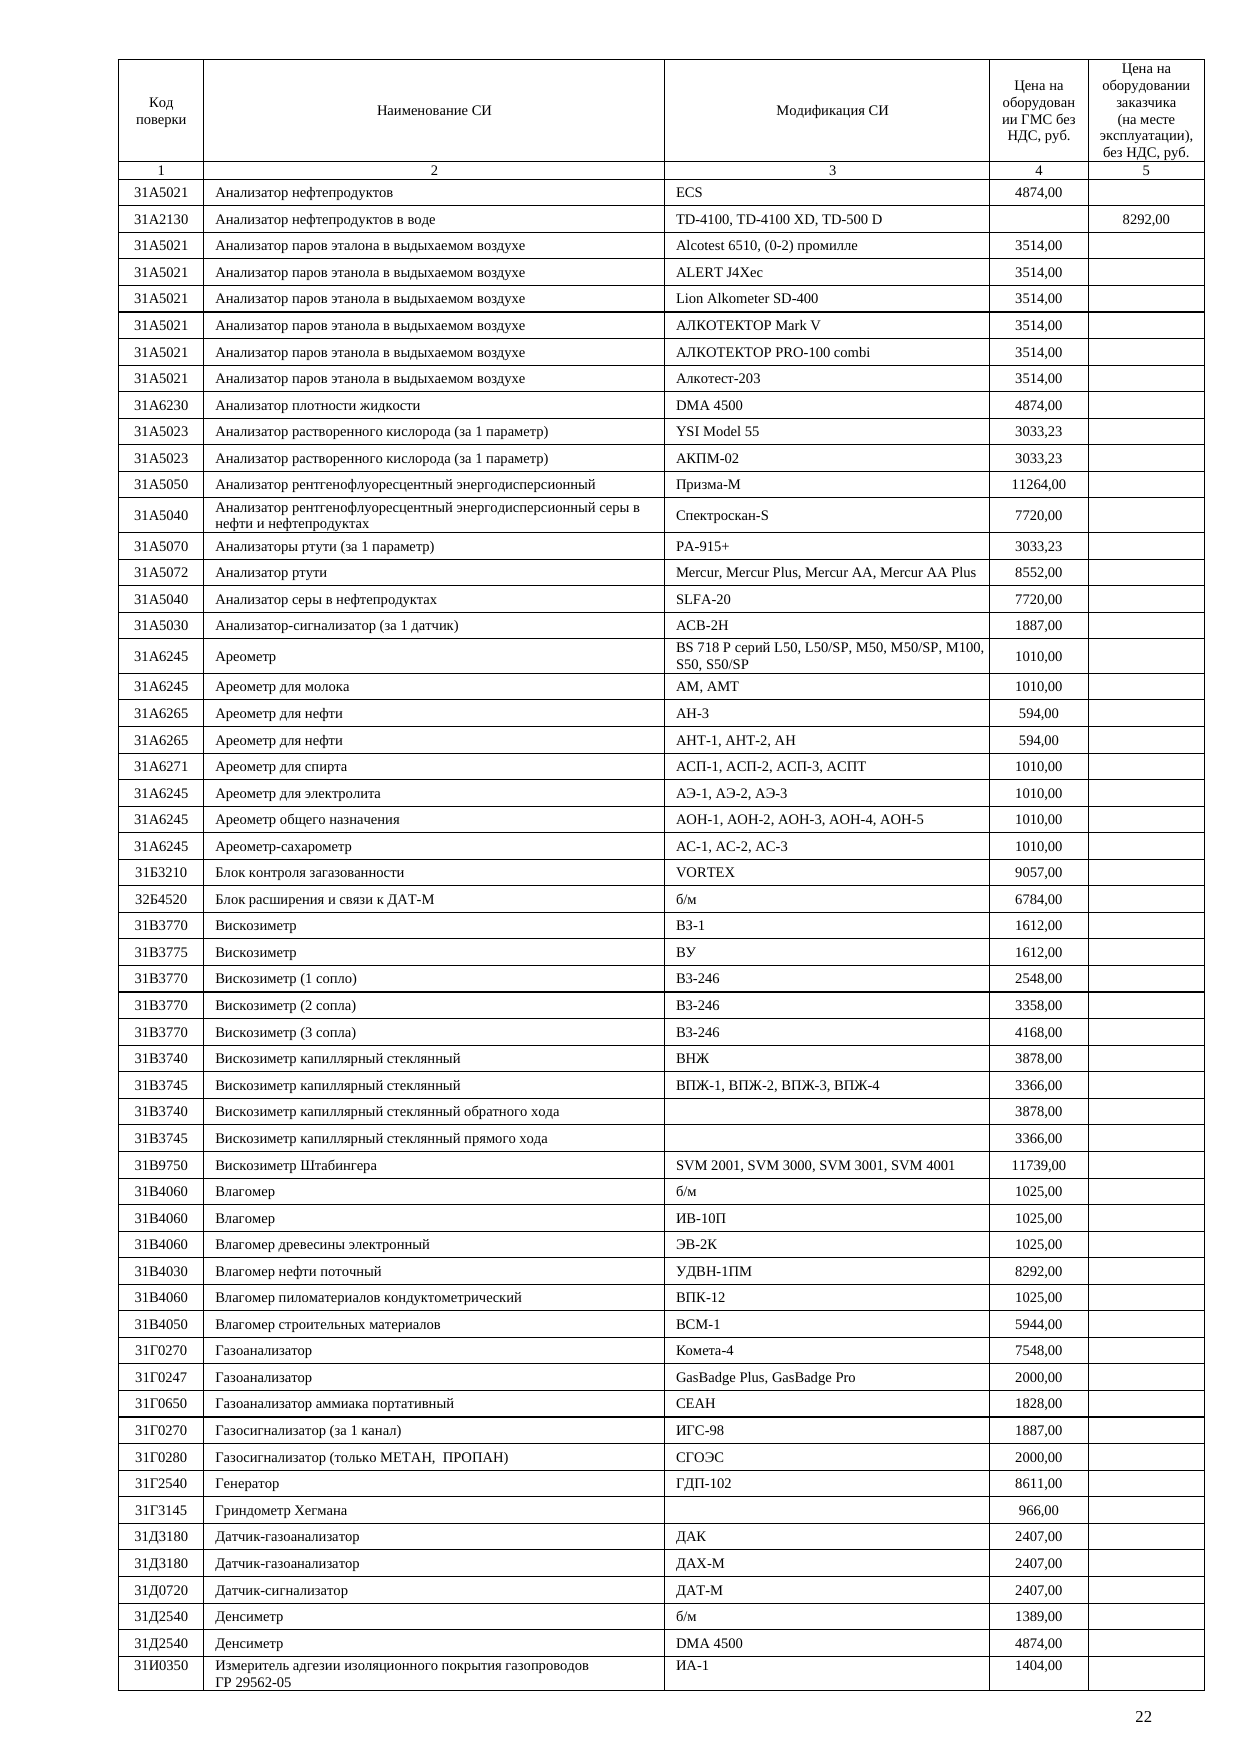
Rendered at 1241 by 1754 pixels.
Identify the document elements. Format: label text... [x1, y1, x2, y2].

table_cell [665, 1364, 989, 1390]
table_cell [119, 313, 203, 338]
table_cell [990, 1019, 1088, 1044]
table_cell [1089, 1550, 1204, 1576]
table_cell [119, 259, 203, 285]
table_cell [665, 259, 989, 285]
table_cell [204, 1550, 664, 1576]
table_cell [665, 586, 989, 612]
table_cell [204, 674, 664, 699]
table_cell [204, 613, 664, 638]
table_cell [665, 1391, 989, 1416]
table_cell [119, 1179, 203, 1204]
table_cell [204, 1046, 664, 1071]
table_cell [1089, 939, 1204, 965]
table_cell 1 [119, 162, 203, 178]
table_cell 5 [1089, 162, 1204, 178]
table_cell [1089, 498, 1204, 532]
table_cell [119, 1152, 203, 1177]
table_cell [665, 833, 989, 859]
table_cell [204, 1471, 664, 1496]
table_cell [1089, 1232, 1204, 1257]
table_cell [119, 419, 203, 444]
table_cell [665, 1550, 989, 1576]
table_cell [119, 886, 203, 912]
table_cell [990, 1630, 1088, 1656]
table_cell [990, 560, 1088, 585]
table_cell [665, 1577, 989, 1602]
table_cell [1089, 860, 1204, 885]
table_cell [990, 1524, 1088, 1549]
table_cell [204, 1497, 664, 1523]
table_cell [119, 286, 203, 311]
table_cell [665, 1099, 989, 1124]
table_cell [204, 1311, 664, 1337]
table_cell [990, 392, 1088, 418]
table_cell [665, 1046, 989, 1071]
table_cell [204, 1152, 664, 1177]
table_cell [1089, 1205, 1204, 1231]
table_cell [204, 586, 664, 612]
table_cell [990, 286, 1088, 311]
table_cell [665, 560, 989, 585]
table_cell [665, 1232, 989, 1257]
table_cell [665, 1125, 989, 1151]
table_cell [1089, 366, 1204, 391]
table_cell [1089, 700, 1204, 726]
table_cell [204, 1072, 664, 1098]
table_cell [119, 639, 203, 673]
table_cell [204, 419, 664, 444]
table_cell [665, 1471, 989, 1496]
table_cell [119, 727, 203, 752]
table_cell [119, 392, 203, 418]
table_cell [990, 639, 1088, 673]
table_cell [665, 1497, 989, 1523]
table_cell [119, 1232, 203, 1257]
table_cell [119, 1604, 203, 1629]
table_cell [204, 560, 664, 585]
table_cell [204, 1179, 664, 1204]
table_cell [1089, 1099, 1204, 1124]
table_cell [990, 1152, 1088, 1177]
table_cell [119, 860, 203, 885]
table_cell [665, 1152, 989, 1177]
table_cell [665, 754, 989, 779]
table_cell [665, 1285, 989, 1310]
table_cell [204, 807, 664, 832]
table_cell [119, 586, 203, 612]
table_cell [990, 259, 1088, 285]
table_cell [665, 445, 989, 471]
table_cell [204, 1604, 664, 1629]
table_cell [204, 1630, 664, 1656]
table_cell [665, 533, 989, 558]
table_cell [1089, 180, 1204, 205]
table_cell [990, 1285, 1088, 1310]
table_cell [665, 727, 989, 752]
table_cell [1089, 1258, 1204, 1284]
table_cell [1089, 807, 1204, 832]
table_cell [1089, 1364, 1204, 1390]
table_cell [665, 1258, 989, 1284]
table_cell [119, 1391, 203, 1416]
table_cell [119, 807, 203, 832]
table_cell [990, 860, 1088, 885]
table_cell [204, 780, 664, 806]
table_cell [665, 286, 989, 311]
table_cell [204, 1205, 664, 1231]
table_cell 3 [665, 162, 989, 178]
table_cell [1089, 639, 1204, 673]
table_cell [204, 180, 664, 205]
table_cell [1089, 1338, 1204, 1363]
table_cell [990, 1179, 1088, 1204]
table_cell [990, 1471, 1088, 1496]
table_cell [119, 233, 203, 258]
table_cell 2 [204, 162, 664, 178]
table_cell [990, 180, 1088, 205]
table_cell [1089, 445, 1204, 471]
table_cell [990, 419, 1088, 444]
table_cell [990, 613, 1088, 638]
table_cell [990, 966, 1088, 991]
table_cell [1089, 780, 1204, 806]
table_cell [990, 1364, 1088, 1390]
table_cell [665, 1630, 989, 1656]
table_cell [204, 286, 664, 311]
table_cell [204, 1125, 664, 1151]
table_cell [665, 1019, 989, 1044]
table_header Цена на оборудовании заказчика (на месте эксплуатации), без НДС, руб. [1089, 60, 1204, 161]
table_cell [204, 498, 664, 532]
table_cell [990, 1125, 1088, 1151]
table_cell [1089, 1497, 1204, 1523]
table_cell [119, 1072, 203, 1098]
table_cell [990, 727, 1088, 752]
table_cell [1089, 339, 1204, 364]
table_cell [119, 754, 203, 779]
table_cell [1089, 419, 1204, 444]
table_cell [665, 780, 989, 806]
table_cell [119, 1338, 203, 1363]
table_cell 4 [990, 162, 1088, 178]
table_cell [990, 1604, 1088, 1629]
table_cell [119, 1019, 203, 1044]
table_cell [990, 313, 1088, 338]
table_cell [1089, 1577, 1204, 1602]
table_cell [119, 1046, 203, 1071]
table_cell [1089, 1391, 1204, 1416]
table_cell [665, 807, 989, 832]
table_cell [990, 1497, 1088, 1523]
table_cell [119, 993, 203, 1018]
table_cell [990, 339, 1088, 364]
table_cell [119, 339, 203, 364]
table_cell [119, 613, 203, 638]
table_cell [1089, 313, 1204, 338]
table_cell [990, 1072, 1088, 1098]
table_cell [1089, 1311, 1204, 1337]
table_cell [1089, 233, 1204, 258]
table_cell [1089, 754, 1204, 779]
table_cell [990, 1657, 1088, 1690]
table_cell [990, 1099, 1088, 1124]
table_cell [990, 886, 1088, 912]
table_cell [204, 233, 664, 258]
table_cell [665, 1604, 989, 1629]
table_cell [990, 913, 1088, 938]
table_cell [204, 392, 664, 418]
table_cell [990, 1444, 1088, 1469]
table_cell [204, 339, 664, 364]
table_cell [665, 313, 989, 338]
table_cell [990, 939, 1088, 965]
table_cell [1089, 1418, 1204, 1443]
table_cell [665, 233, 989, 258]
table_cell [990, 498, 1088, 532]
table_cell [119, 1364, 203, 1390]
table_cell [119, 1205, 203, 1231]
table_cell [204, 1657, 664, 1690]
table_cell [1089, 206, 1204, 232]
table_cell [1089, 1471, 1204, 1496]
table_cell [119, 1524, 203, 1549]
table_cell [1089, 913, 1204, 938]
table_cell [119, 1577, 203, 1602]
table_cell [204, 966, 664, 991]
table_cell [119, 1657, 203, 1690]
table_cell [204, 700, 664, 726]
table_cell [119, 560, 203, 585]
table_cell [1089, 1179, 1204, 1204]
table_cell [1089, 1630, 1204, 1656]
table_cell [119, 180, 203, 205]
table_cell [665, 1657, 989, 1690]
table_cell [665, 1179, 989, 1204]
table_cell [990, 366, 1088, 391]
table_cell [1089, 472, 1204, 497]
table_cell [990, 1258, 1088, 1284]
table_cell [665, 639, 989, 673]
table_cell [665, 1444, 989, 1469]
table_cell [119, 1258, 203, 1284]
table_header Код поверки [119, 60, 203, 161]
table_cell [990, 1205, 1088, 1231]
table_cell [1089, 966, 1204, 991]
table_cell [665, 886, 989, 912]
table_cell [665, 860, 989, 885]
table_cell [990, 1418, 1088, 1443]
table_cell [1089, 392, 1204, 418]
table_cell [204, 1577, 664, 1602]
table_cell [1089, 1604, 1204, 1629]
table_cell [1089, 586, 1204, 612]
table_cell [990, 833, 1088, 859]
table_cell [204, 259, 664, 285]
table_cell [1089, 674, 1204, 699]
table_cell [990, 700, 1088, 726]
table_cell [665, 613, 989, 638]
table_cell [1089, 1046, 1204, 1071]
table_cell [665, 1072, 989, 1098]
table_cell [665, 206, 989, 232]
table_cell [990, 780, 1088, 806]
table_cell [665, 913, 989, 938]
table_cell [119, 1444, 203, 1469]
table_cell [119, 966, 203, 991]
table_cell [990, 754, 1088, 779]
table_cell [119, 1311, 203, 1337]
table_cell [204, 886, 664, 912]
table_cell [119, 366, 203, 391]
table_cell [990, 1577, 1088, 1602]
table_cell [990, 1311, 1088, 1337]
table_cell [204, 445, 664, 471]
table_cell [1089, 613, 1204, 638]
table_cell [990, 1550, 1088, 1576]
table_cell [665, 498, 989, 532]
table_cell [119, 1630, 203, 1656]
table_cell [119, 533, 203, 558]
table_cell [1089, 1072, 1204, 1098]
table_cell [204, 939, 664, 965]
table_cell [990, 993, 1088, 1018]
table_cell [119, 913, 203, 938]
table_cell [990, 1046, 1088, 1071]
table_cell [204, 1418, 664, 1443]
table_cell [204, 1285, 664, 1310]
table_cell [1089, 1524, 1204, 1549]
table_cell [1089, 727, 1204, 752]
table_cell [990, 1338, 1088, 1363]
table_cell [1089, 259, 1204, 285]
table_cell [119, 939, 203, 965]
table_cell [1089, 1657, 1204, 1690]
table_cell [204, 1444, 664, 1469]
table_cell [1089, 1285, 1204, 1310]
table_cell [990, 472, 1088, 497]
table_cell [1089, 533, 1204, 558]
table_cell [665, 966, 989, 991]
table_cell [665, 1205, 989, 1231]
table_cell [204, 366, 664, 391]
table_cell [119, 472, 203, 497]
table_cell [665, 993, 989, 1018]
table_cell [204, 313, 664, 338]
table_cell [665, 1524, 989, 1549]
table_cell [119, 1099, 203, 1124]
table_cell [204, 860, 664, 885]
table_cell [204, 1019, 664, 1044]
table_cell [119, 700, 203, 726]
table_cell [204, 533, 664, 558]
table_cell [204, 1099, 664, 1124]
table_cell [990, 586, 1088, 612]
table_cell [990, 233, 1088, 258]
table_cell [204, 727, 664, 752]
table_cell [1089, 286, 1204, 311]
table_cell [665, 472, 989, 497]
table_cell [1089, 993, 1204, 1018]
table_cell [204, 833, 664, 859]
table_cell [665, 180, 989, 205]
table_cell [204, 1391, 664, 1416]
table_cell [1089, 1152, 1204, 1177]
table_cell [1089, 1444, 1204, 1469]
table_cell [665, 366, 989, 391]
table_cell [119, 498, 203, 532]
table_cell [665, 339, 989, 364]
table_header Модификация СИ [665, 60, 989, 161]
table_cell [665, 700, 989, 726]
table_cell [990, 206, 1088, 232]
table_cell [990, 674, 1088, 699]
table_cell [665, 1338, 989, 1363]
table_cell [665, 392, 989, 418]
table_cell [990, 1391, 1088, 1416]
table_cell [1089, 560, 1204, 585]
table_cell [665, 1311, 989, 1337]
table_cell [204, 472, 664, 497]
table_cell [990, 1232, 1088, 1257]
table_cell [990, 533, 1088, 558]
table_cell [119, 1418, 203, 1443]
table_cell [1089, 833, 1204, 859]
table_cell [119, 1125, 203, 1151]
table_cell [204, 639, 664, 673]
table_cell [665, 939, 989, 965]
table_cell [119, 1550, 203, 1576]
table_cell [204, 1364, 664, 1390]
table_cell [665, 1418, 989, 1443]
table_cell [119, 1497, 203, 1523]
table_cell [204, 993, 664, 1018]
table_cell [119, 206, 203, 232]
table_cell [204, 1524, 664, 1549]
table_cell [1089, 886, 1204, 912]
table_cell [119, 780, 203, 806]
table_header Цена на оборудовании ГМС без НДС, руб. [990, 60, 1088, 161]
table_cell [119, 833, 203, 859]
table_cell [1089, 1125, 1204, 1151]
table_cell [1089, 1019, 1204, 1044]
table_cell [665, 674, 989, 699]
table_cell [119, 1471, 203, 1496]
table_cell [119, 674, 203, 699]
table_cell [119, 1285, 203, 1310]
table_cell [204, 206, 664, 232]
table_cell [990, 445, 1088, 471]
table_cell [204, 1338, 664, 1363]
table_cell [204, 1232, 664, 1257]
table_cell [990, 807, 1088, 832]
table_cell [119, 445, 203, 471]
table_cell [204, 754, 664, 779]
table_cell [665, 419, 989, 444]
table_header Наименование СИ [204, 60, 664, 161]
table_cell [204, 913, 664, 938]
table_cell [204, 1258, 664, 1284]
